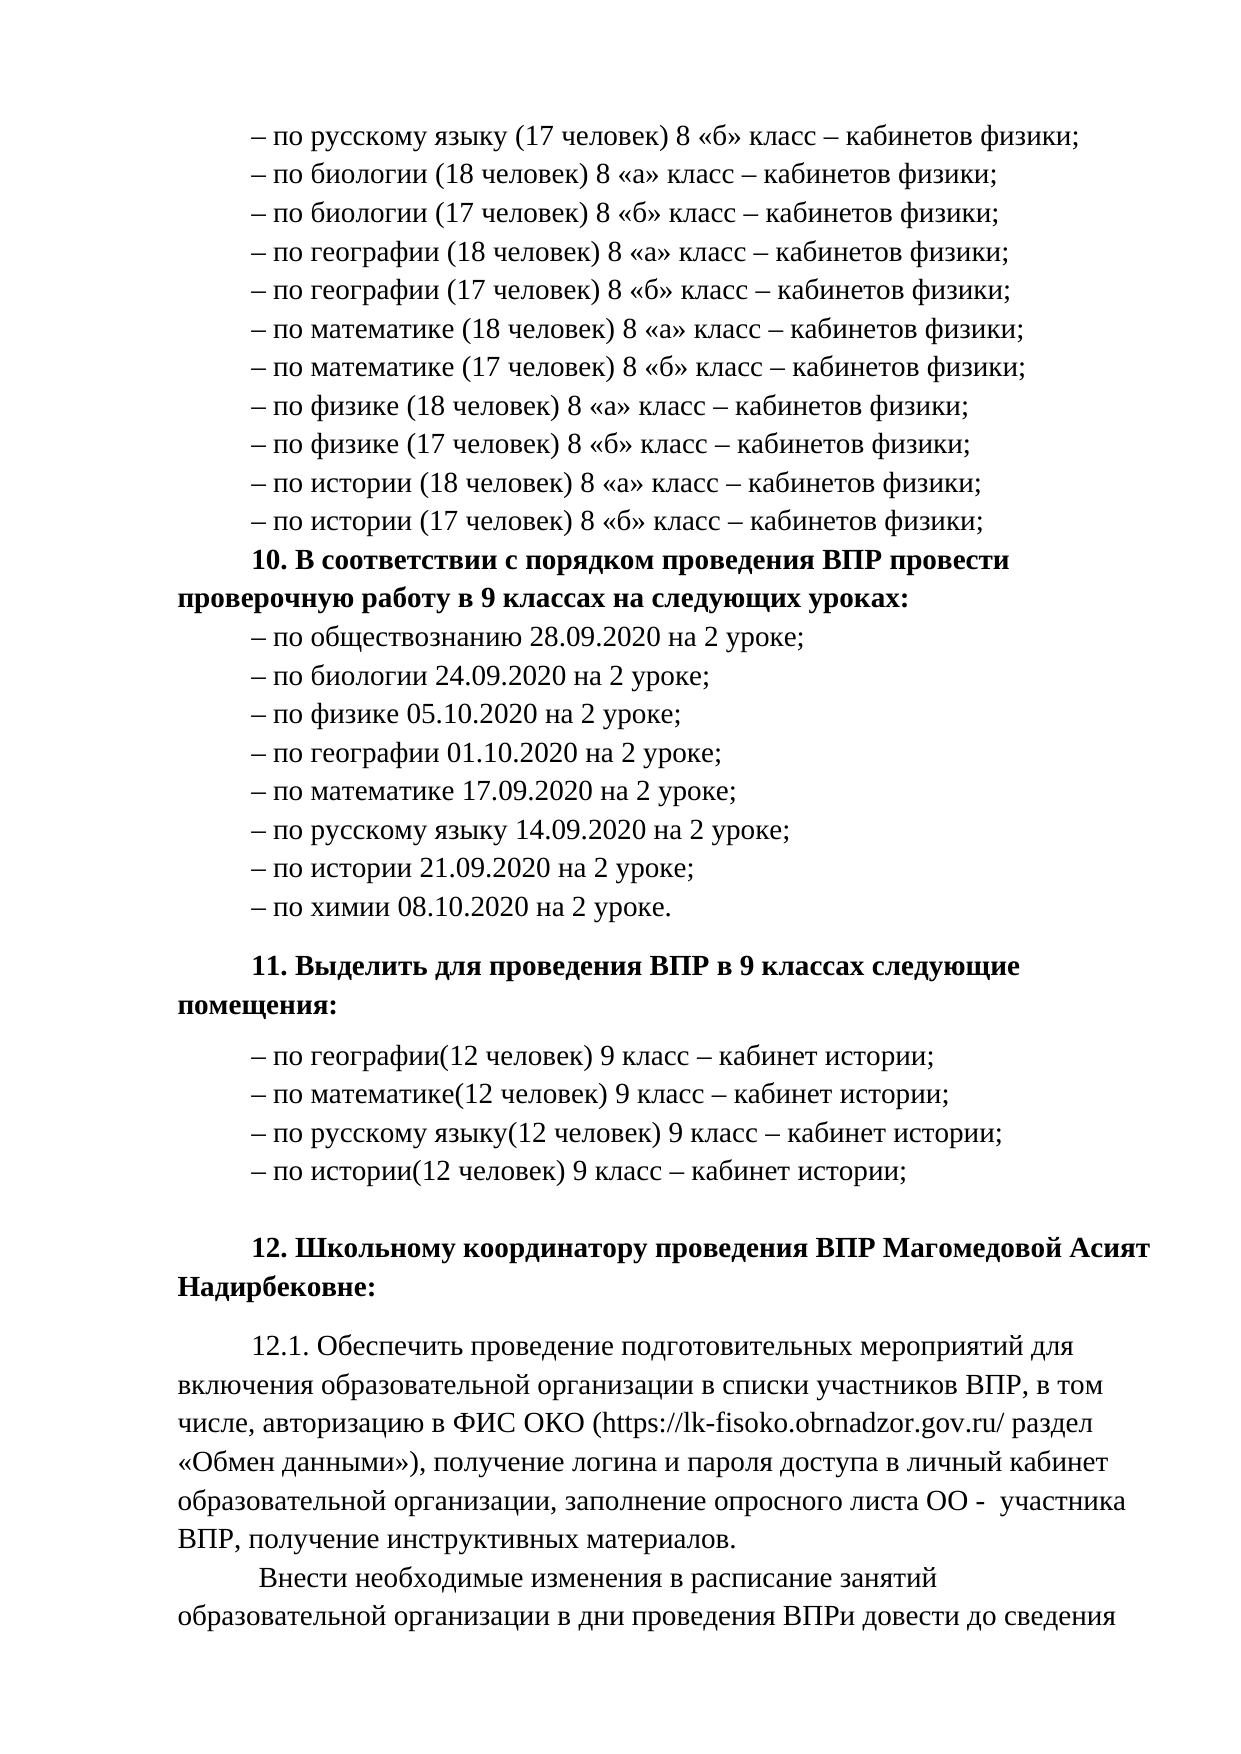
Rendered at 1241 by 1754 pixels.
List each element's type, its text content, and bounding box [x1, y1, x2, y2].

list – по истории 21.09.2020 на 2 уроке; [177, 850, 1152, 884]
list – по географии (17 человек) 8 «б» класс – кабинетов физики; [177, 272, 1152, 306]
list – по математике (17 человек) 8 «б» класс – кабинетов физики; [177, 349, 1152, 383]
list 12. Школьному координатору проведения ВПР Магомедовой Асият Надирбековне: [177, 1231, 1152, 1303]
list – по русскому языку (17 человек) 8 «б» класс – кабинетов физики; [177, 118, 1152, 152]
list – по биологии 24.09.2020 на 2 уроке; [177, 658, 1152, 691]
list – по русскому языку 14.09.2020 на 2 уроке; [177, 812, 1152, 845]
list – по русскому языку(12 человек) 9 класс – кабинет истории; [177, 1115, 1152, 1148]
list – по биологии (17 человек) 8 «б» класс – кабинетов физики; [177, 195, 1152, 229]
list 10. В соответствии с порядком проведения ВПР провести проверочную работу в 9 классах на следующих уроках: [177, 542, 1152, 614]
list – по химии 08.10.2020 на 2 уроке. [177, 889, 1152, 922]
list – по физике (17 человек) 8 «б» класс – кабинетов физики; [177, 426, 1152, 460]
list – по географии (18 человек) 8 «а» класс – кабинетов физики; [177, 234, 1152, 267]
list – по физике (18 человек) 8 «а» класс – кабинетов физики; [177, 388, 1152, 421]
list – по биологии (18 человек) 8 «а» класс – кабинетов физики; [177, 157, 1152, 190]
list – по физике 05.10.2020 на 2 уроке; [177, 696, 1152, 730]
text 11. Выделить для проведения ВПР в 9 классах следующие помещения: [177, 948, 1152, 1020]
list – по математике 17.09.2020 на 2 уроке; [177, 773, 1152, 807]
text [177, 1560, 1152, 1632]
list – по математике (18 человек) 8 «а» класс – кабинетов физики; [177, 311, 1152, 344]
list – по истории(12 человек) 9 класс – кабинет истории; [177, 1153, 1152, 1187]
list – по истории (18 человек) 8 «а» класс – кабинетов физики; [177, 465, 1152, 498]
list – по математике(12 человек) 9 класс – кабинет истории; [177, 1076, 1152, 1110]
list – по географии 01.10.2020 на 2 уроке; [177, 735, 1152, 768]
list – по географии(12 человек) 9 класс – кабинет истории; [177, 1038, 1152, 1071]
list – по истории (17 человек) 8 «б» класс – кабинетов физики; [177, 503, 1152, 537]
list – по обществознанию 28.09.2020 на 2 уроке; [177, 619, 1152, 653]
text 12.1. Обеспечить проведение подготовительных мероприятий для включения образовательной организации в списки участников ВПР, в том числе, авторизацию в ФИС ОКО (https://lk-fisoko.obrnadzor.gov.ru/ раздел «Обмен данными»), получение логина и пароля доступа в личный кабинет образовательной организации, заполнение опросного листа ОО - участника ВПР, получение инструктивных материалов. [177, 1328, 1152, 1555]
